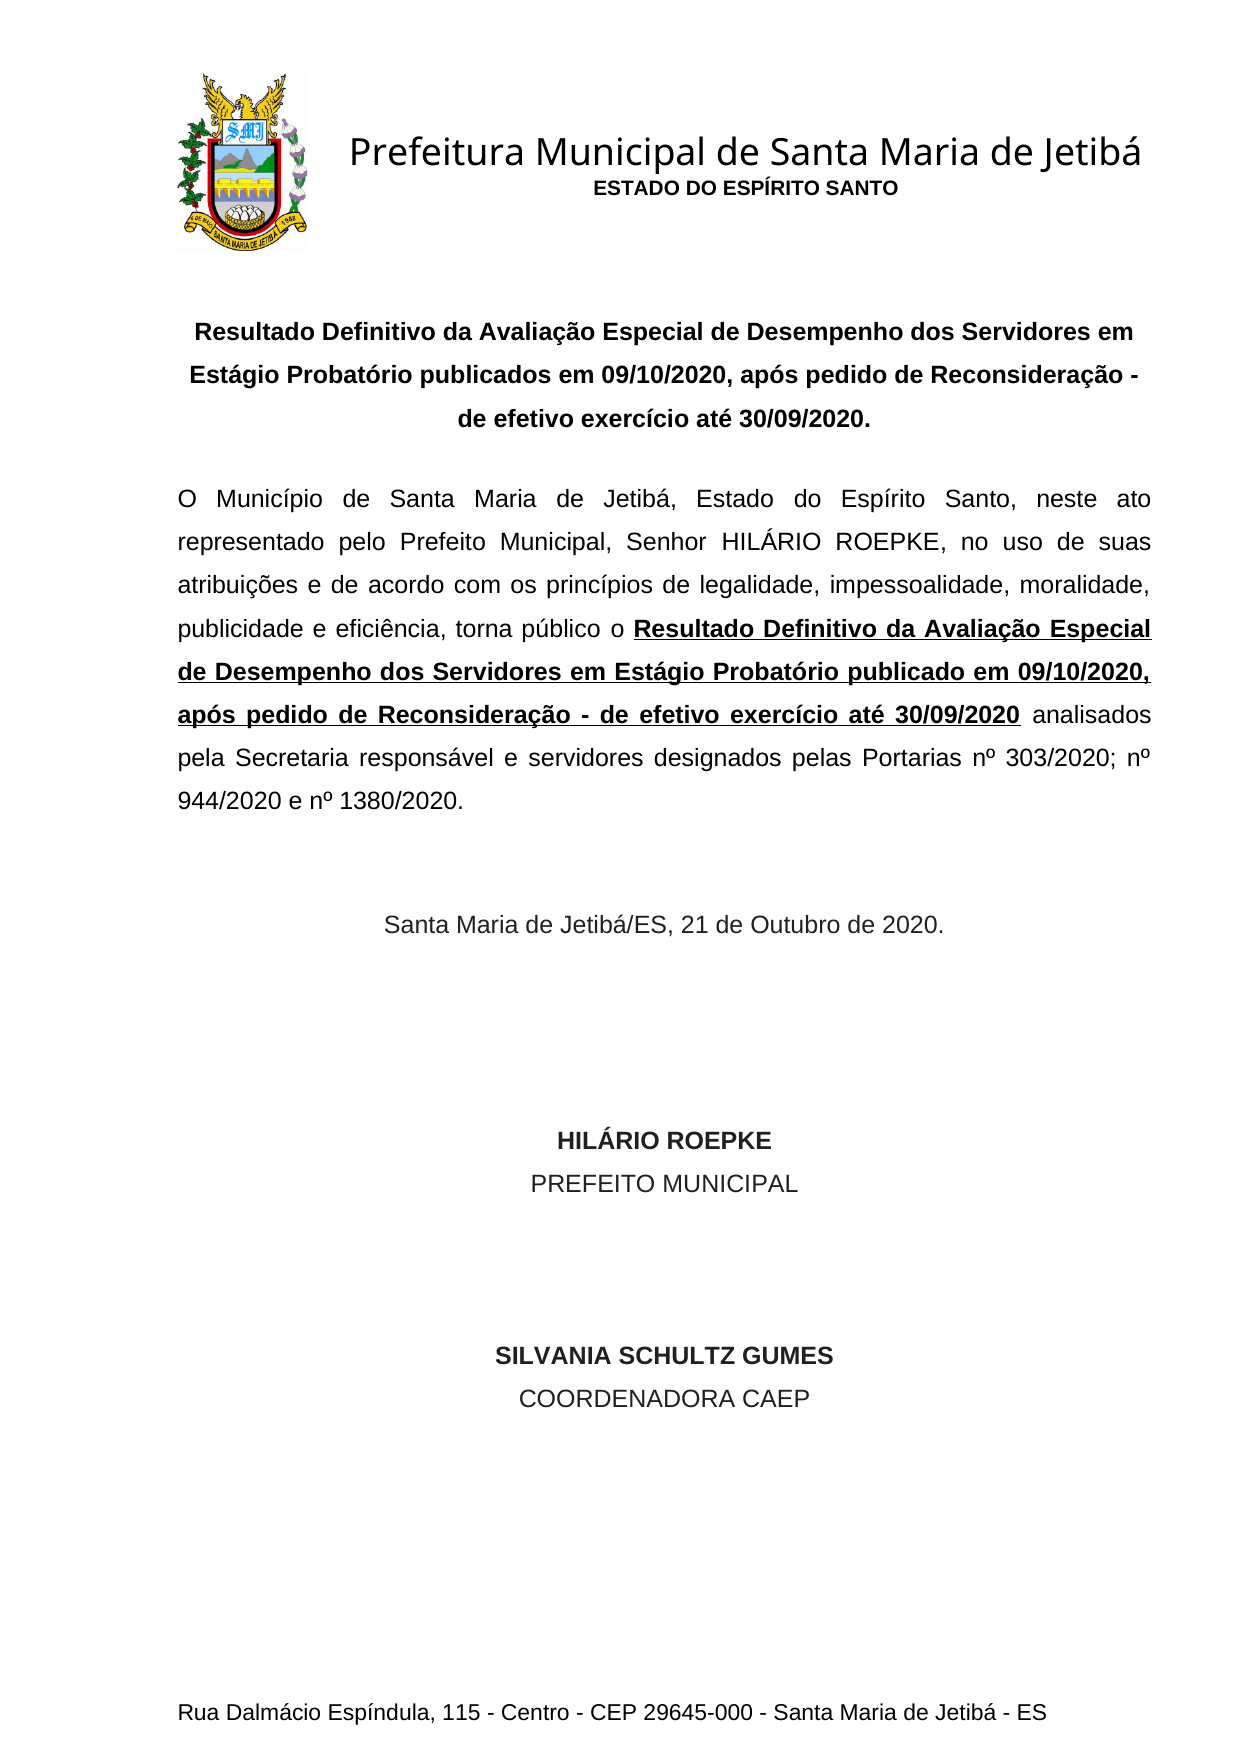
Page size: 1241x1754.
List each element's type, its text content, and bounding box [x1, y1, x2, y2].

picture [177, 73, 308, 251]
text COORDENADORA CAEP [177, 1384, 1152, 1413]
text Santa Maria de Jetibá/ES, 21 de Outubro de 2020. [177, 910, 1152, 939]
text HILÁRIO ROEPKE [177, 1126, 1152, 1154]
text O Município de Santa Maria de Jetibá, Estado do Espírito Santo, neste ato representado pelo Prefeito Municipal, Senhor HILÁRIO ROEPKE, no uso de suas atribuições e de acordo com os princípios de legalidade, impessoalidade, moralidade, publicidade e eficiência, torna público o Resultado Definitivo da Avaliação Especial de Desempenho dos Servidores em Estágio Probatório publicado em 09/10/2020, após pedido de Reconsideração - de efetivo exercício até 30/09/2020 analisados pela Secretaria responsável e servidores designados pelas Portarias nº 303/2020; nº 944/2020 e nº 1380/2020. [177, 484, 1152, 815]
text PREFEITO MUNICIPAL [177, 1169, 1152, 1197]
text Resultado Definitivo da Avaliação Especial de Desempenho dos Servidores em Estágio Probatório publicados em 09/10/2020, após pedido de Reconsideração - de efetivo exercício até 30/09/2020. [177, 317, 1152, 432]
text SILVANIA SCHULTZ GUMES [177, 1341, 1152, 1370]
